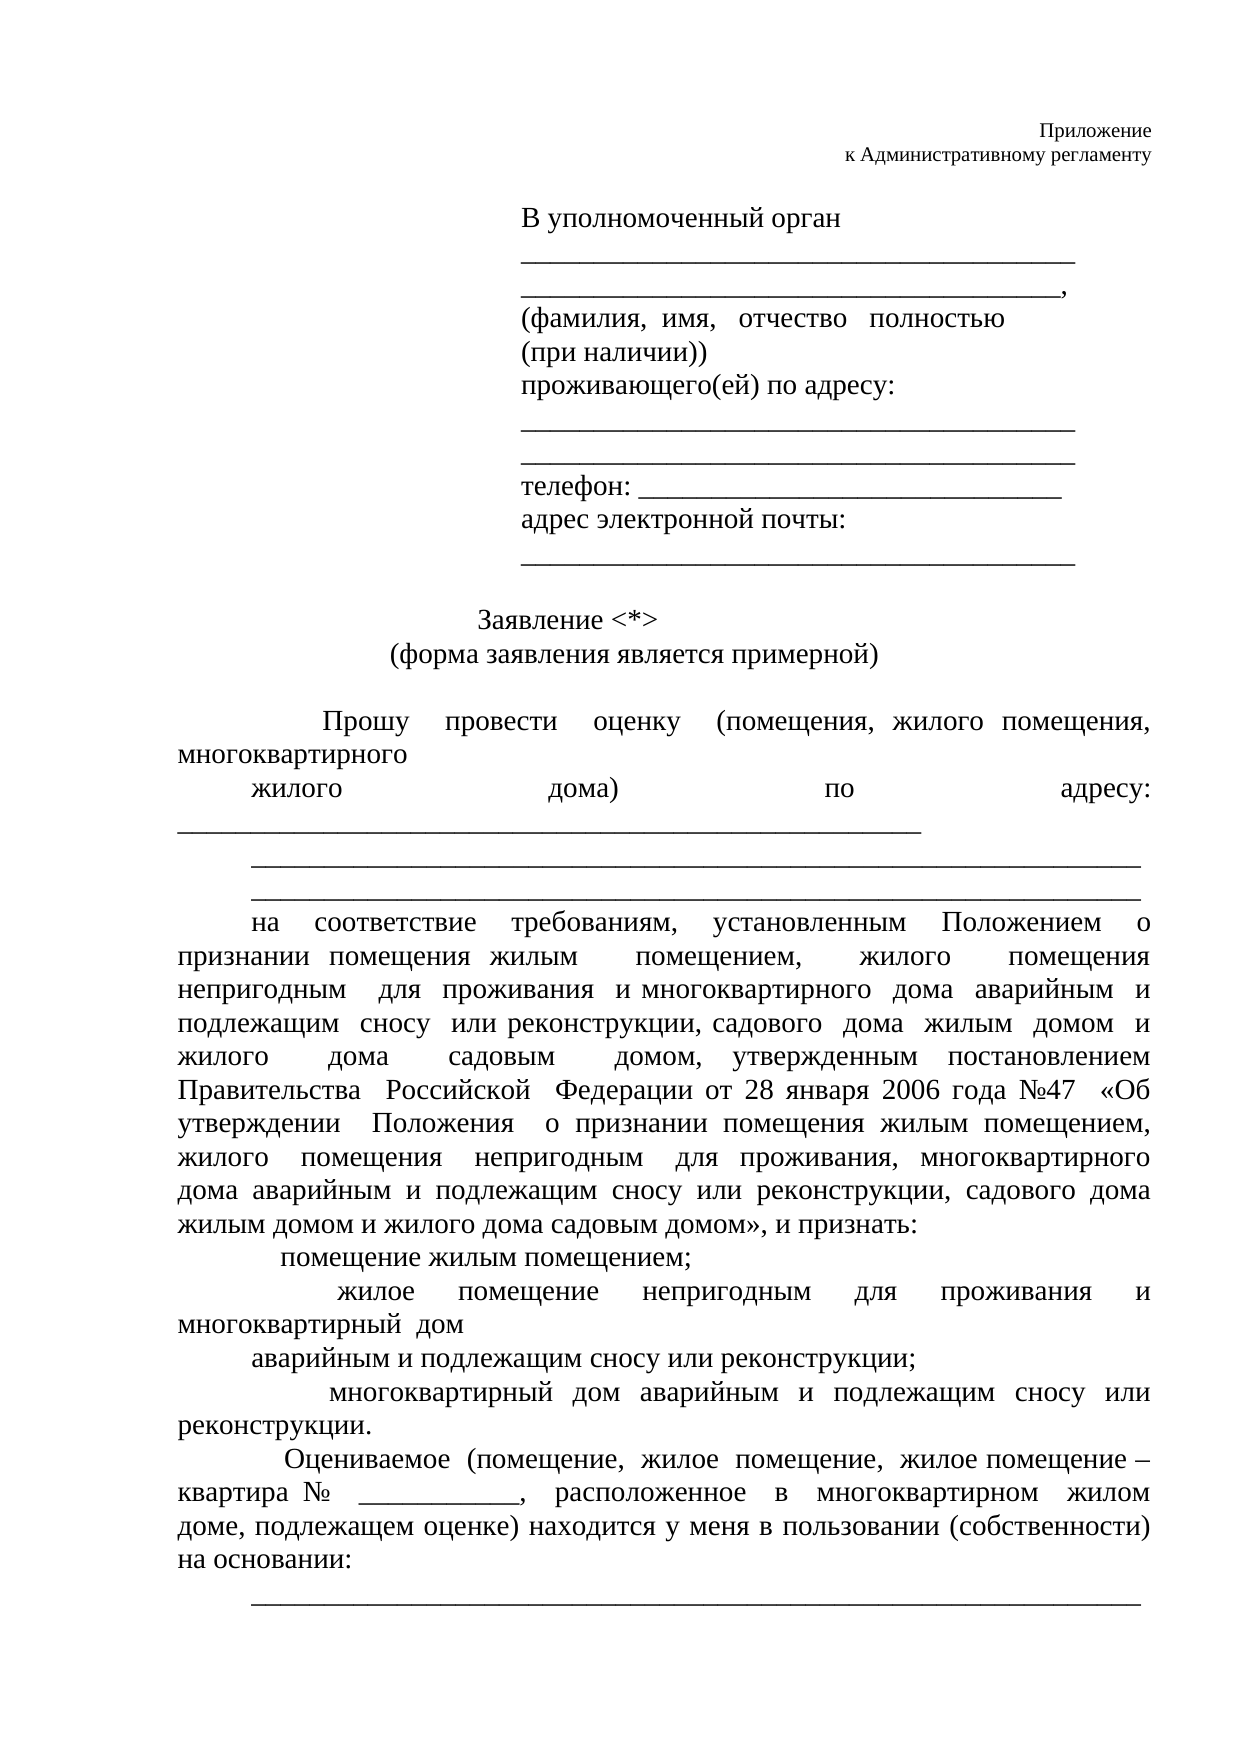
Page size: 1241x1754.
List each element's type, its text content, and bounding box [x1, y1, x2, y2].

text многоквартирный дом аварийным и подлежащим сносу или реконструкции. [177, 1374, 1152, 1441]
text ______________________________________ [177, 401, 1152, 434]
text телефон: _____________________________ [177, 468, 1152, 502]
text проживающего(ей) по адресу: [177, 367, 1152, 401]
text ______________________________________ [177, 233, 1152, 267]
text помещение жилым помещением; [177, 1239, 1152, 1273]
text ______________________________________ [177, 535, 1152, 569]
text (форма заявления является примерной) [177, 636, 1152, 669]
text к Административному регламенту [177, 142, 1152, 166]
text на соответствие требованиям, установленным Положением о признании помещения жилым помещением, жилого помещения непригодным для проживания и многоквартирного дома аварийным и подлежащим сносу или реконструкции, садового дома жилым домом и жилого дома садовым домом, утвержденным постановлением Правительства Российской Федерации от 28 января 2006 года №47 «Об утверждении Положения о признании помещения жилым помещением, жилого помещения непригодным для проживания, многоквартирного дома аварийным и подлежащим сносу или реконструкции, садового дома жилым домом и жилого дома садовым домом», и признать: [177, 904, 1152, 1239]
text (при наличии)) [177, 334, 1152, 367]
text адрес электронной почты: [177, 502, 1152, 535]
text (фамилия, имя, отчество полностью [177, 300, 1152, 334]
text Прошу провести оценку (помещения, жилого помещения, многоквартирного [177, 703, 1152, 770]
text жилое помещение непригодным для проживания и многоквартирный дом [177, 1273, 1152, 1340]
text Оцениваемое (помещение, жилое помещение, жилое помещение – квартира № ___________, расположенное в многоквартирном жилом доме, подлежащем оценке) находится у меня в пользовании (собственности) на основании: [177, 1441, 1152, 1575]
text ______________________________________ [177, 434, 1152, 468]
text аварийным и подлежащим сносу или реконструкции; [177, 1340, 1152, 1374]
text _____________________________________________________________ [177, 871, 1152, 904]
text _____________________________________, [177, 267, 1152, 300]
text Заявление <*> [177, 602, 1152, 636]
text жилого дома) по адресу: ___________________________________________________ [177, 770, 1152, 837]
text _____________________________________________________________ [177, 837, 1152, 871]
text Приложение [177, 118, 1152, 142]
text В уполномоченный орган [177, 200, 1152, 233]
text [177, 1575, 1152, 1608]
